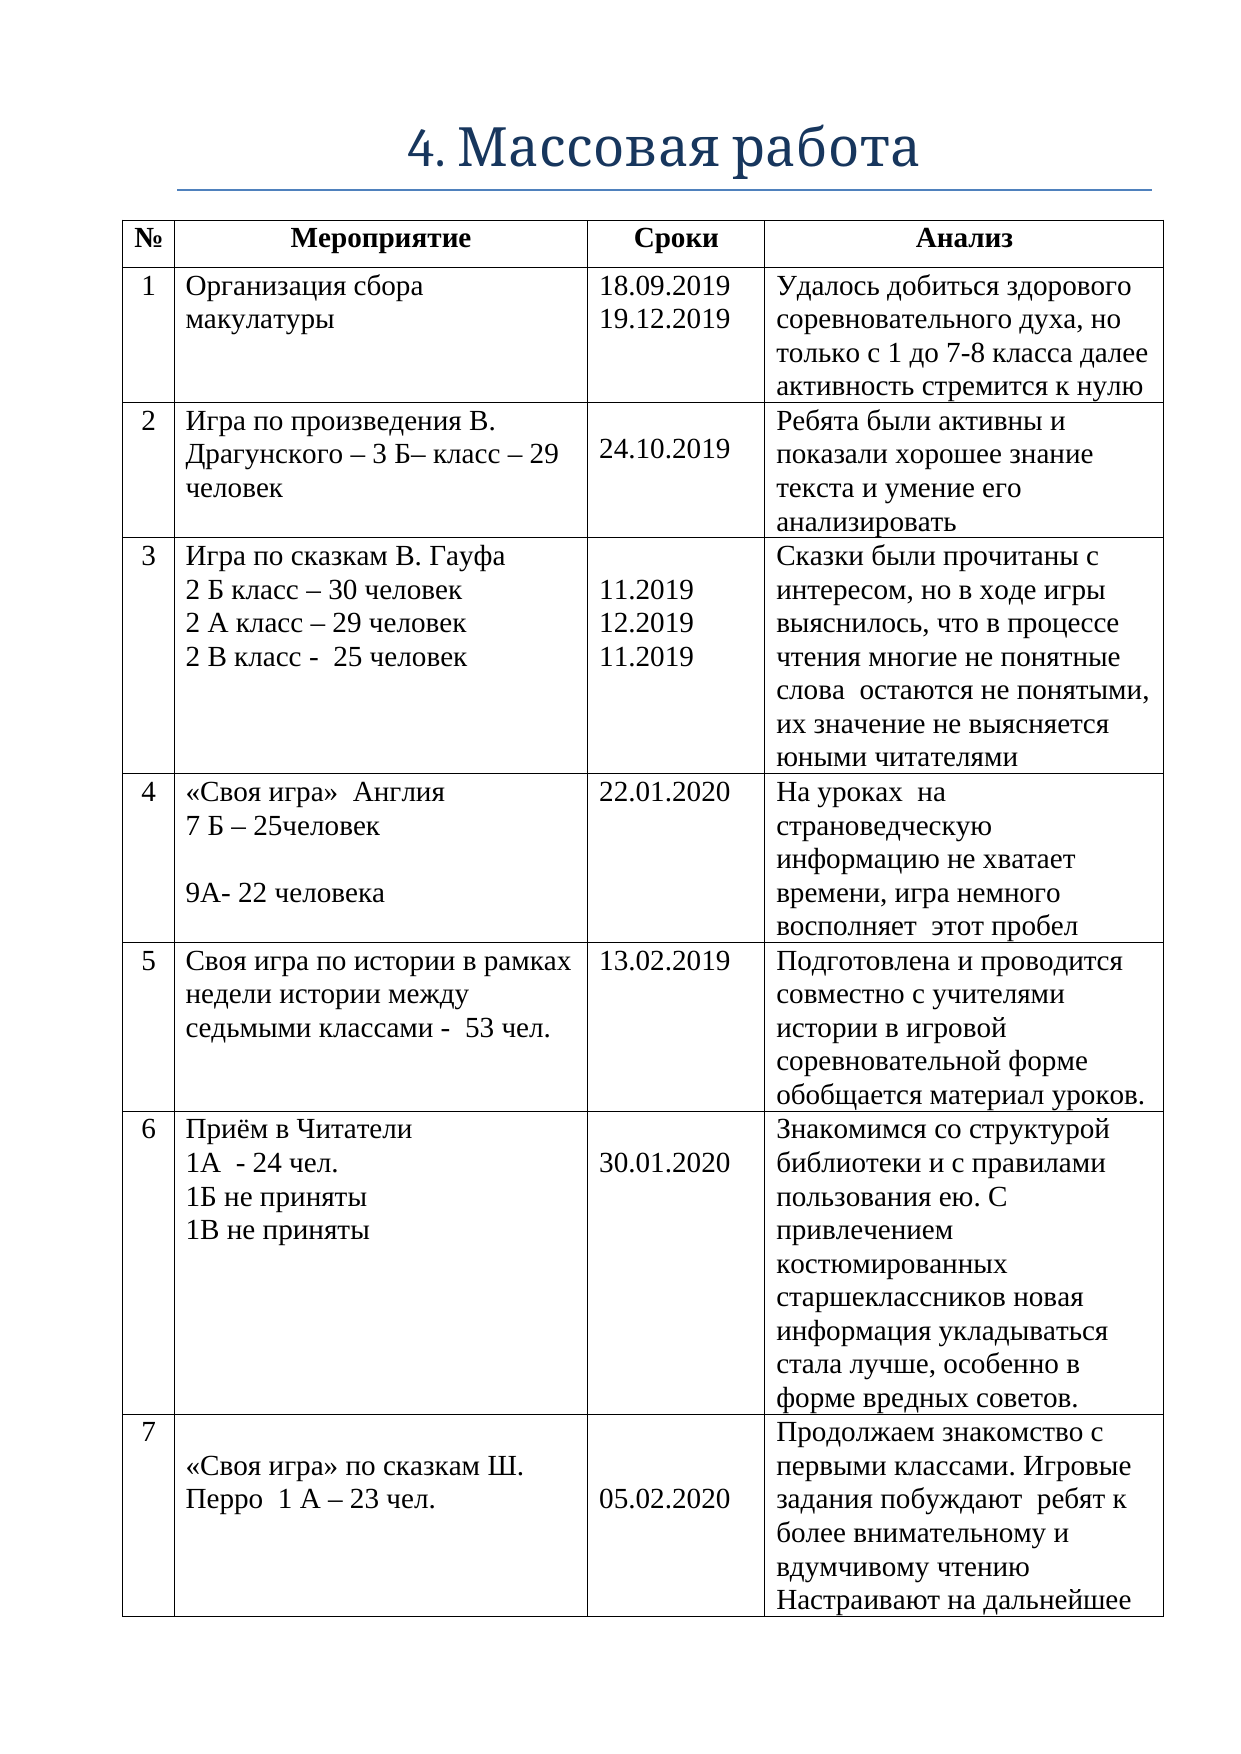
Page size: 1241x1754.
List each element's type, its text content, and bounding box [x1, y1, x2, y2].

table_cell 4 [123, 774, 174, 942]
table_cell 3 [123, 538, 174, 773]
table_cell 24.10.2019 [588, 403, 764, 537]
table_cell 13.02.2019 [588, 943, 764, 1111]
table_cell «Своя игра» Англия 7 Б – 25человек 9А- 22 человека [175, 774, 587, 942]
table_cell Сказки были прочитаны с интересом, но в ходе игры выяснилось, что в процессе чтения многие не понятные слова остаются не понятыми, их значение не выясняется юными читателями [765, 538, 1163, 773]
table_cell 05.02.2020 [588, 1415, 764, 1616]
table_cell Ребята были активны и показали хорошее знание текста и умение его анализировать [765, 403, 1163, 537]
table_cell Удалось добиться здорового соревновательного духа, но только с 1 до 7-8 класса далее активность стремится к нулю [765, 268, 1163, 402]
table_cell 1 [123, 268, 174, 402]
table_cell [765, 1415, 1163, 1616]
table_cell 11.2019 12.2019 11.2019 [588, 538, 764, 773]
table_cell 7 [123, 1415, 174, 1616]
table_cell Знакомимся со структурой библиотеки и с правилами пользования ею. С привлечением костюмированных старшеклассников новая информация укладываться стала лучше, особенно в форме вредных советов. [765, 1112, 1163, 1413]
table_cell Своя игра по истории в рамках недели истории между седьмыми классами - 53 чел. [175, 943, 587, 1111]
table_header Мероприятие [175, 221, 587, 267]
table_cell 6 [123, 1112, 174, 1413]
table_header Сроки [588, 221, 764, 267]
table_cell Игра по сказкам В. Гауфа 2 Б класс – 30 человек 2 А класс – 29 человек 2 В класс - 25 человек [175, 538, 587, 773]
table_header Анализ [765, 221, 1163, 267]
table_cell 22.01.2020 [588, 774, 764, 942]
table_cell Приём в Читатели 1А - 24 чел. 1Б не приняты 1В не приняты [175, 1112, 587, 1413]
table_cell Игра по произведения В. Драгунского – 3 Б– класс – 29 человек [175, 403, 587, 537]
table_cell Подготовлена и проводится совместно с учителями истории в игровой соревновательной форме обобщается материал уроков. [765, 943, 1163, 1111]
text 4. Массовая работа [177, 118, 1152, 189]
table_cell 30.01.2020 [588, 1112, 764, 1413]
table_cell На уроках на страноведческую информацию не хватает времени, игра немного восполняет этот пробел [765, 774, 1163, 942]
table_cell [175, 1415, 587, 1616]
table_cell 2 [123, 403, 174, 537]
table_cell Организация сбора макулатуры [175, 268, 587, 402]
table_header № [123, 221, 174, 267]
table_cell 18.09.2019 19.12.2019 [588, 268, 764, 402]
table_cell 5 [123, 943, 174, 1111]
